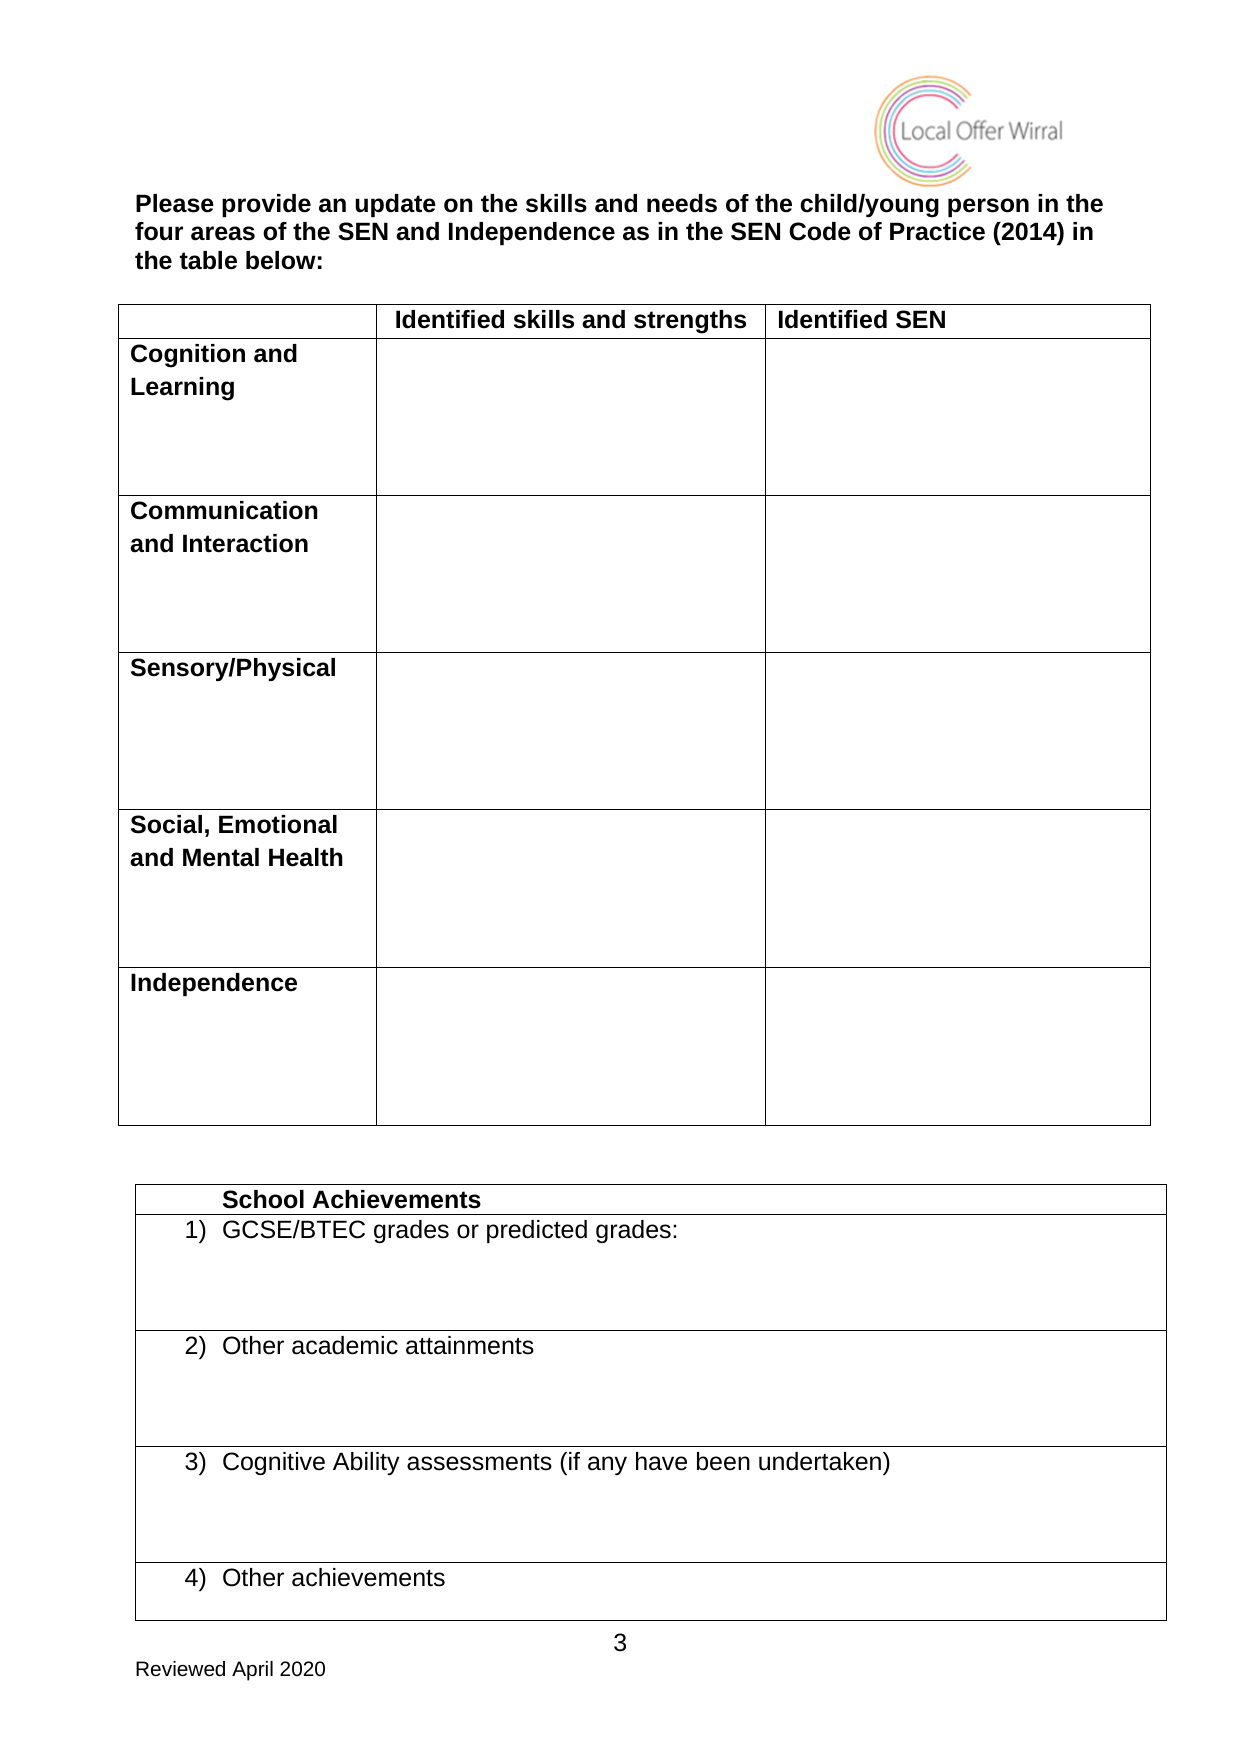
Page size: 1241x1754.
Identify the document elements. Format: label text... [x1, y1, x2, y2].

table_cell [377, 496, 765, 652]
table_cell [377, 653, 765, 809]
table_cell [766, 968, 1150, 1125]
text Please provide an update on the skills and needs of the child/young person in the four areas of the SEN and Independence as in the SEN Code of Practice (2014) in the table below: [135, 188, 1105, 275]
table_cell [766, 339, 1150, 495]
table_cell Communication and Interaction [119, 496, 376, 652]
table_header [119, 305, 376, 338]
table_cell [377, 968, 765, 1125]
table_cell [766, 653, 1150, 809]
table_cell Social, Emotional and Mental Health [119, 810, 376, 967]
table_cell Sensory/Physical [119, 653, 376, 809]
picture [862, 73, 1072, 189]
table_cell [377, 339, 765, 495]
table_cell [377, 810, 765, 967]
table_cell [766, 810, 1150, 967]
table_cell Cognitive Ability assessments (if any have been undertaken) [136, 1447, 1166, 1562]
table_cell Independence [119, 968, 376, 1125]
table_cell Other achievements [136, 1563, 1166, 1620]
table_cell Cognition and Learning [119, 339, 376, 495]
table_header School Achievements [136, 1185, 1166, 1214]
table_header Identified skills and strengths [377, 305, 765, 338]
table_cell [766, 496, 1150, 652]
table_cell GCSE/BTEC grades or predicted grades: [136, 1215, 1166, 1330]
table_cell Other academic attainments [136, 1331, 1166, 1446]
table_header Identified SEN [766, 305, 1150, 338]
